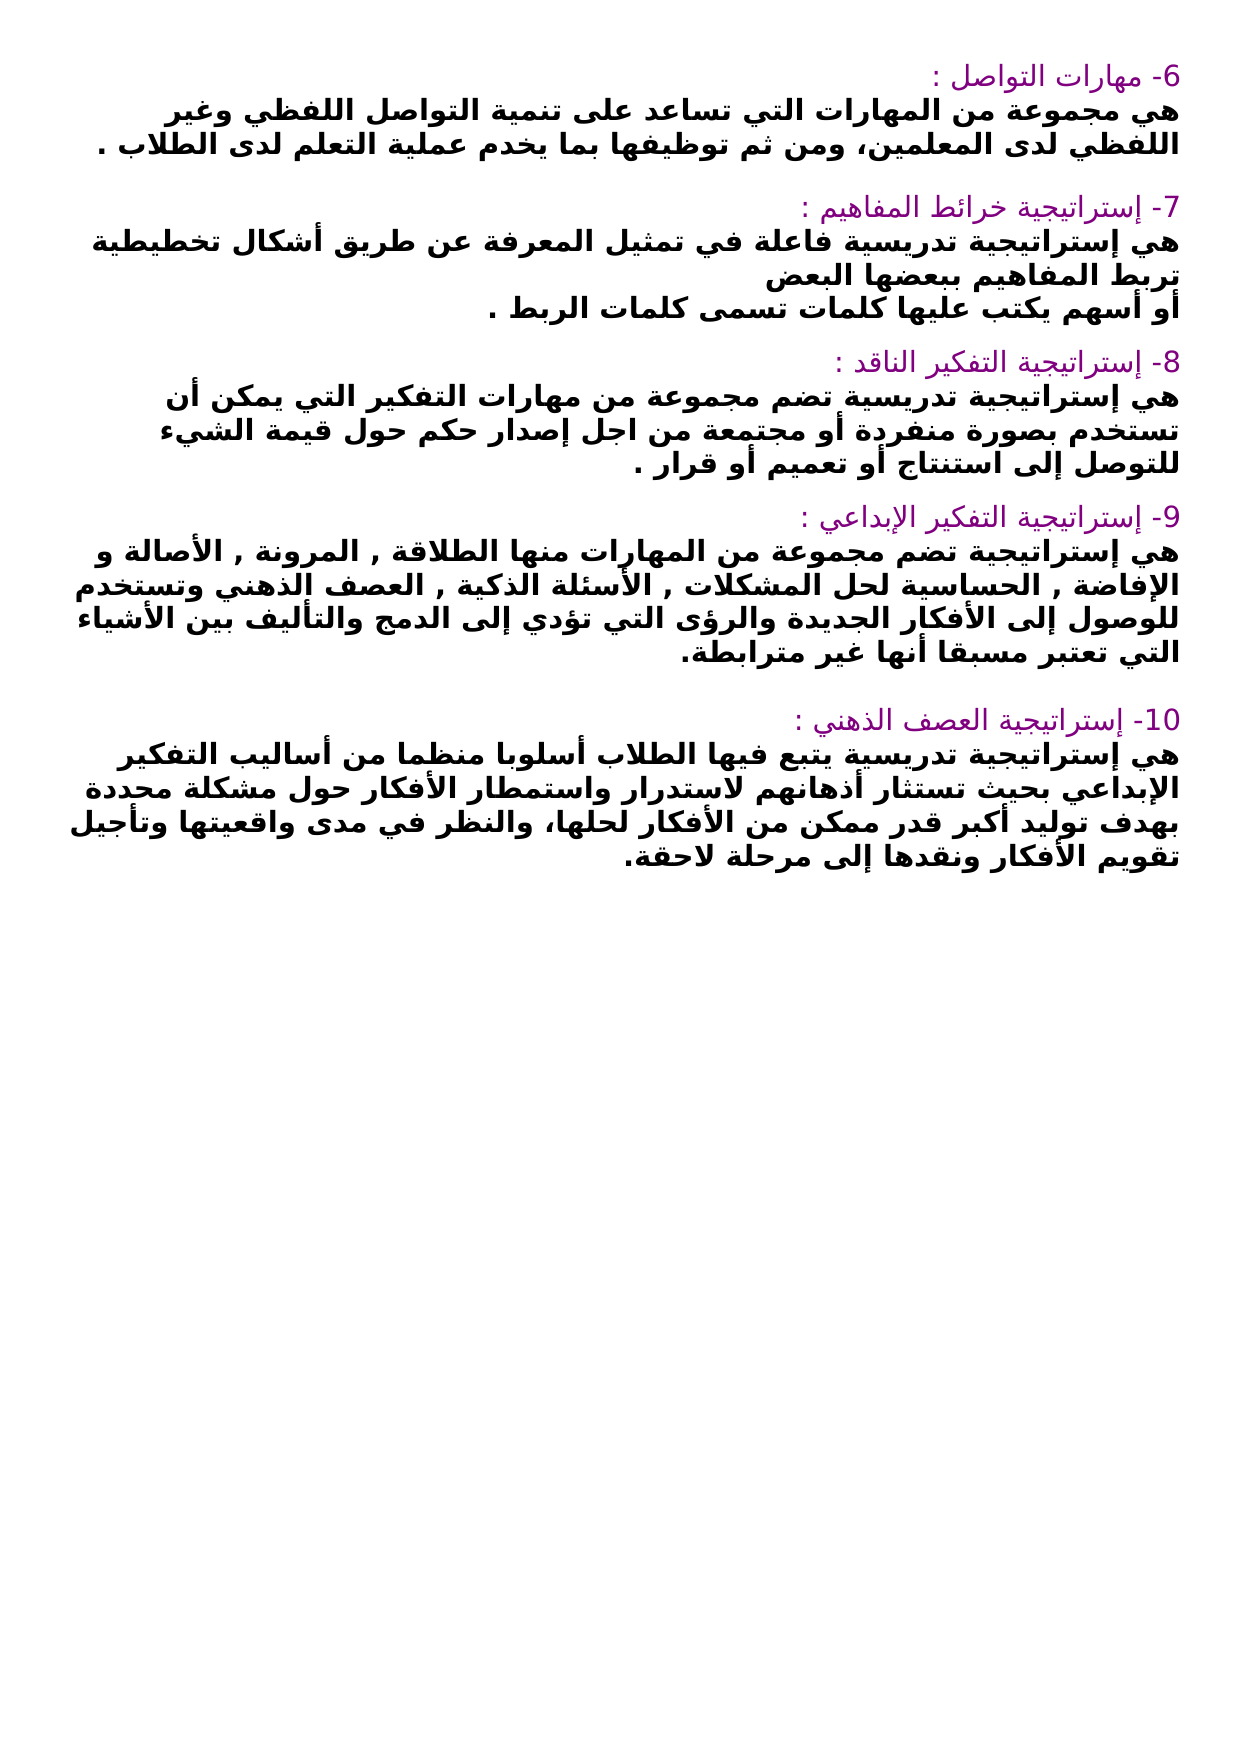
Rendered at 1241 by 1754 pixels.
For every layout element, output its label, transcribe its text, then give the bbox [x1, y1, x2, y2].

text أو أسهم يكتب عليها كلمات تسمى كلمات الربط . [59, 292, 1181, 326]
text هي إستراتيجية تدريسية تضم مجموعة من مهارات التفكير التي يمكن أن تستخدم بصورة منفردة أو مجتمعة من اجل إصدار حكم حول قيمة الشيء للتوصل إلى استنتاج أو تعميم أو قرار . [59, 379, 1181, 481]
text هي إستراتيجية تضم مجموعة من المهارات منها الطلاقة , المرونة , الأصالة و الإفاضة , الحساسية لحل المشكلات , الأسئلة الذكية , العصف الذهني وتستخدم للوصول إلى الأفكار الجديدة والرؤى التي تؤدي إلى الدمج والتأليف بين الأشياء التي تعتبر مسبقا أنها غير مترابطة. [59, 534, 1181, 670]
text 7- إستراتيجية خرائط المفاهيم : هي إستراتيجية تدريسية فاعلة في تمثيل المعرفة عن طريق أشكال تخطيطية تربط المفاهيم ببعضها البعض [59, 190, 1181, 292]
text 9- إستراتيجية التفكير الإبداعي : [59, 500, 1181, 534]
text 6- مهارات التواصل : هي مجموعة من المهارات التي تساعد على تنمية التواصل اللفظي وغير اللفظي لدى المعلمين، ومن ثم توظيفها بما يخدم عملية التعلم لدى الطلاب . [59, 59, 1181, 190]
text 8- إستراتيجية التفكير الناقد : [59, 326, 1181, 379]
text هي إستراتيجية تدريسية يتبع فيها الطلاب أسلوبا منظما من أساليب التفكير الإبداعي بحيث تستثار أذهانهم لاستدرار واستمطار الأفكار حول مشكلة محددة بهدف توليد أكبر قدر ممكن من الأفكار لحلها، والنظر في مدى واقعيتها وتأجيل تقويم الأفكار ونقدها إلى مرحلة لاحقة. [59, 737, 1181, 873]
text 10- إستراتيجية العصف الذهني : [59, 703, 1181, 737]
